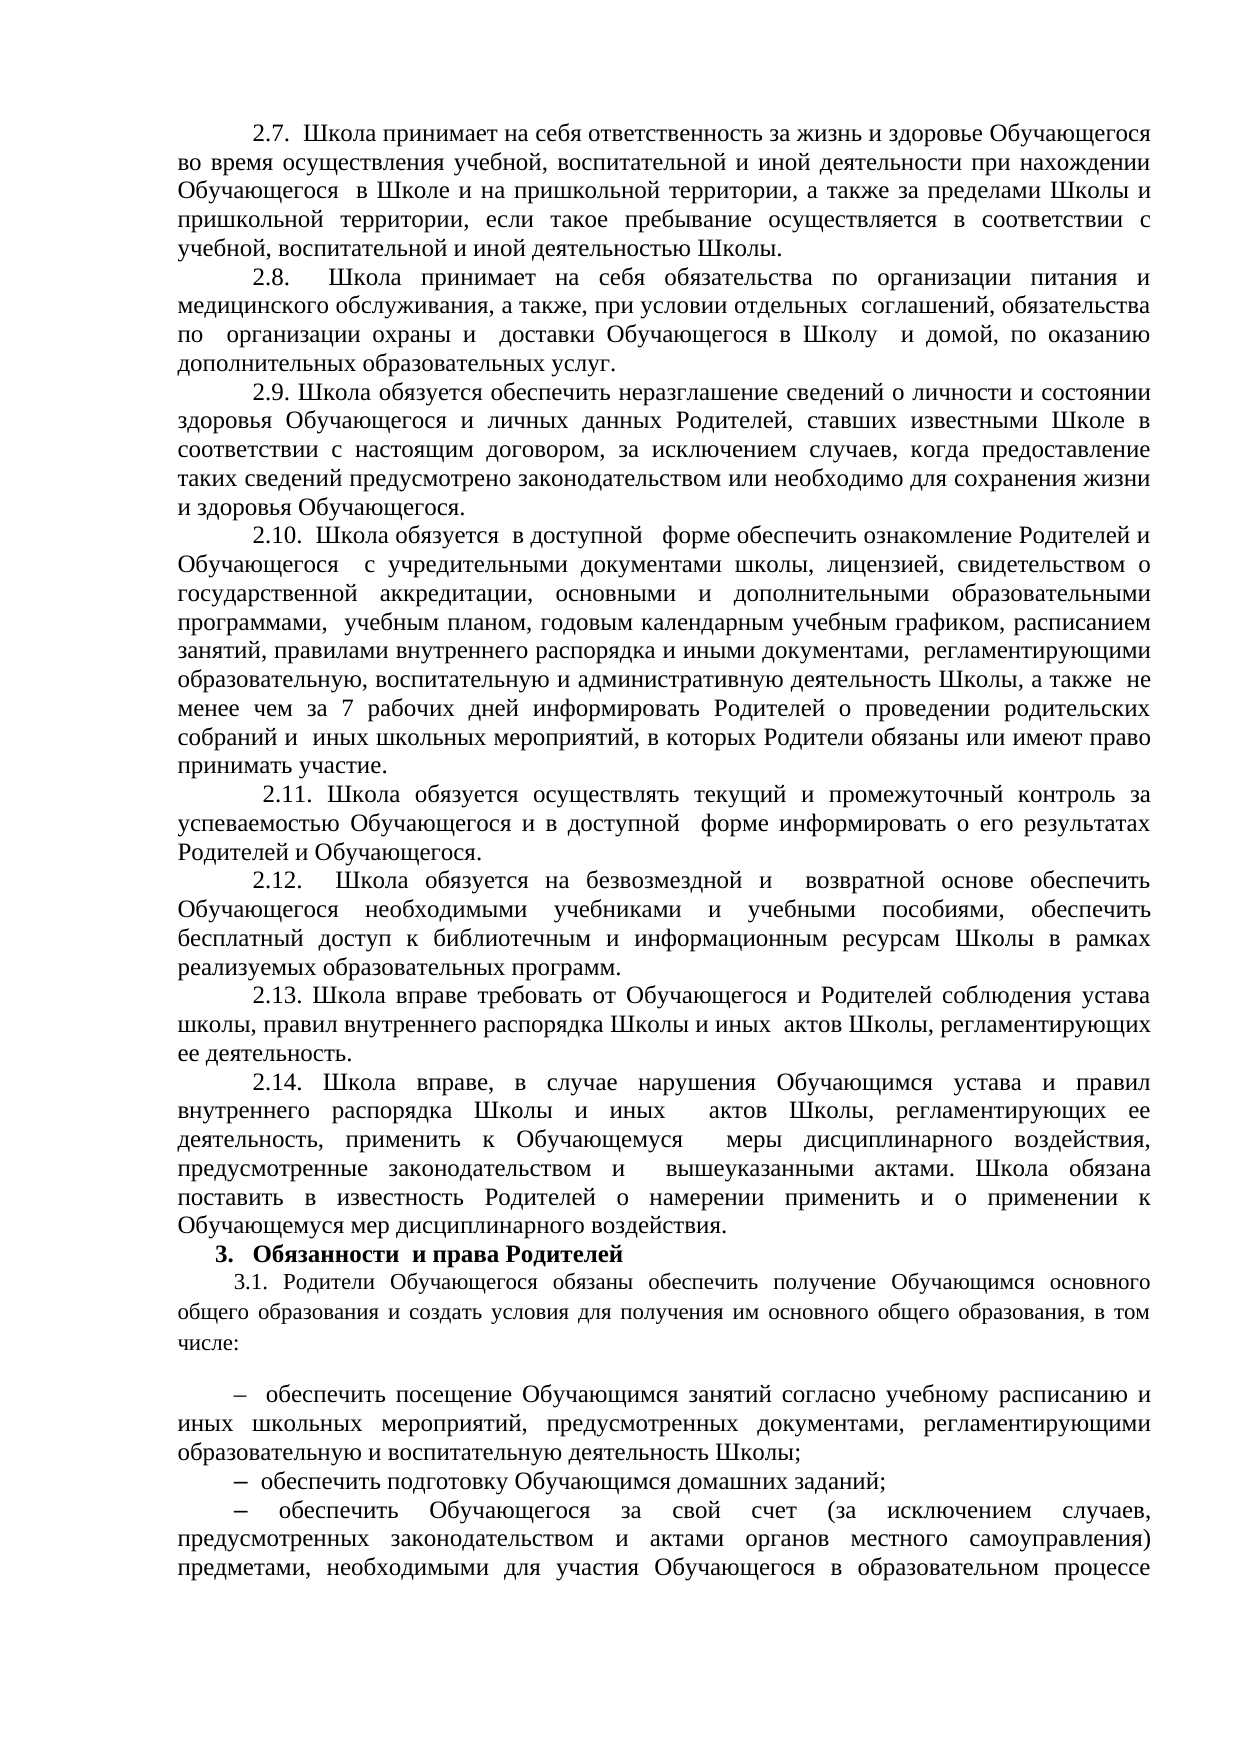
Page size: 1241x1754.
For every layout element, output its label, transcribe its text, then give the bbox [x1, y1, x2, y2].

list Обязанности и права Родителей [215, 1239, 1152, 1268]
text 2.14. Школа вправе, в случае нарушения Обучающимся устава и правил внутреннего распорядка Школы и иных актов Школы, регламентирующих ее деятельность, применить к Обучающемуся меры дисциплинарного воздействия, предусмотренные законодательством и вышеуказанными актами. Школа обязана поставить в известность Родителей о намерении применить и о применении к Обучающемуся мер дисциплинарного воздействия. [177, 1067, 1152, 1239]
text 3.1. Родители Обучающегося обязаны обеспечить получение Обучающимся основного общего образования и создать условия для получения им основного общего образования, в том числе: [177, 1268, 1152, 1355]
text 2.10. Школа обязуется в доступной форме обеспечить ознакомление Родителей и Обучающегося с учредительными документами школы, лицензией, свидетельством о государственной аккредитации, основными и дополнительными образовательными программами, учебным планом, годовым календарным учебным графиком, расписанием занятий, правилами внутреннего распорядка и иными документами, регламентирующими образовательную, воспитательную и административную деятельность Школы, а также не менее чем за 7 рабочих дней информировать Родителей о проведении родительских собраний и иных школьных мероприятий, в которых Родители обязаны или имеют право принимать участие. [177, 521, 1152, 779]
text 2.7. Школа принимает на себя ответственность за жизнь и здоровье Обучающегося во время осуществления учебной, воспитательной и иной деятельности при нахождении Обучающегося в Школе и на пришкольной территории, а также за пределами Школы и пришкольной территории, если такое пребывание осуществляется в соответствии с учебной, воспитательной и иной деятельностью Школы. [177, 118, 1152, 262]
text 2.12. Школа обязуется на безвозмездной и возвратной основе обеспечить Обучающегося необходимыми учебниками и учебными пособиями, обеспечить бесплатный доступ к библиотечным и информационным ресурсам Школы в рамках реализуемых образовательных программ. [177, 866, 1152, 981]
text 2.11. Школа обязуется осуществлять текущий и промежуточный контроль за успеваемостью Обучающегося и в доступной форме информировать о его результатах Родителей и Обучающегося. [177, 779, 1152, 866]
text 2.13. Школа вправе требовать от Обучающегося и Родителей соблюдения устава школы, правил внутреннего распорядка Школы и иных актов Школы, регламентирующих ее деятельность. [177, 981, 1152, 1067]
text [177, 1495, 1152, 1581]
text 2.9. Школа обязуется обеспечить неразглашение сведений о личности и состоянии здоровья Обучающегося и личных данных Родителей, ставших известными Школе в соответствии с настоящим договором, за исключением случаев, когда предоставление таких сведений предусмотрено законодательством или необходимо для сохранения жизни и здоровья Обучающегося. [177, 377, 1152, 521]
text – обеспечить посещение Обучающимся занятий согласно учебному расписанию и иных школьных мероприятий, предусмотренных документами, регламентирующими образовательную и воспитательную деятельность Школы; [177, 1379, 1152, 1466]
text – обеспечить подготовку Обучающимся домашних заданий; [177, 1466, 1152, 1495]
text 2.8. Школа принимает на себя обязательства по организации питания и медицинского обслуживания, а также, при условии отдельных соглашений, обязательства по организации охраны и доставки Обучающегося в Школу и домой, по оказанию дополнительных образовательных услуг. [177, 262, 1152, 377]
